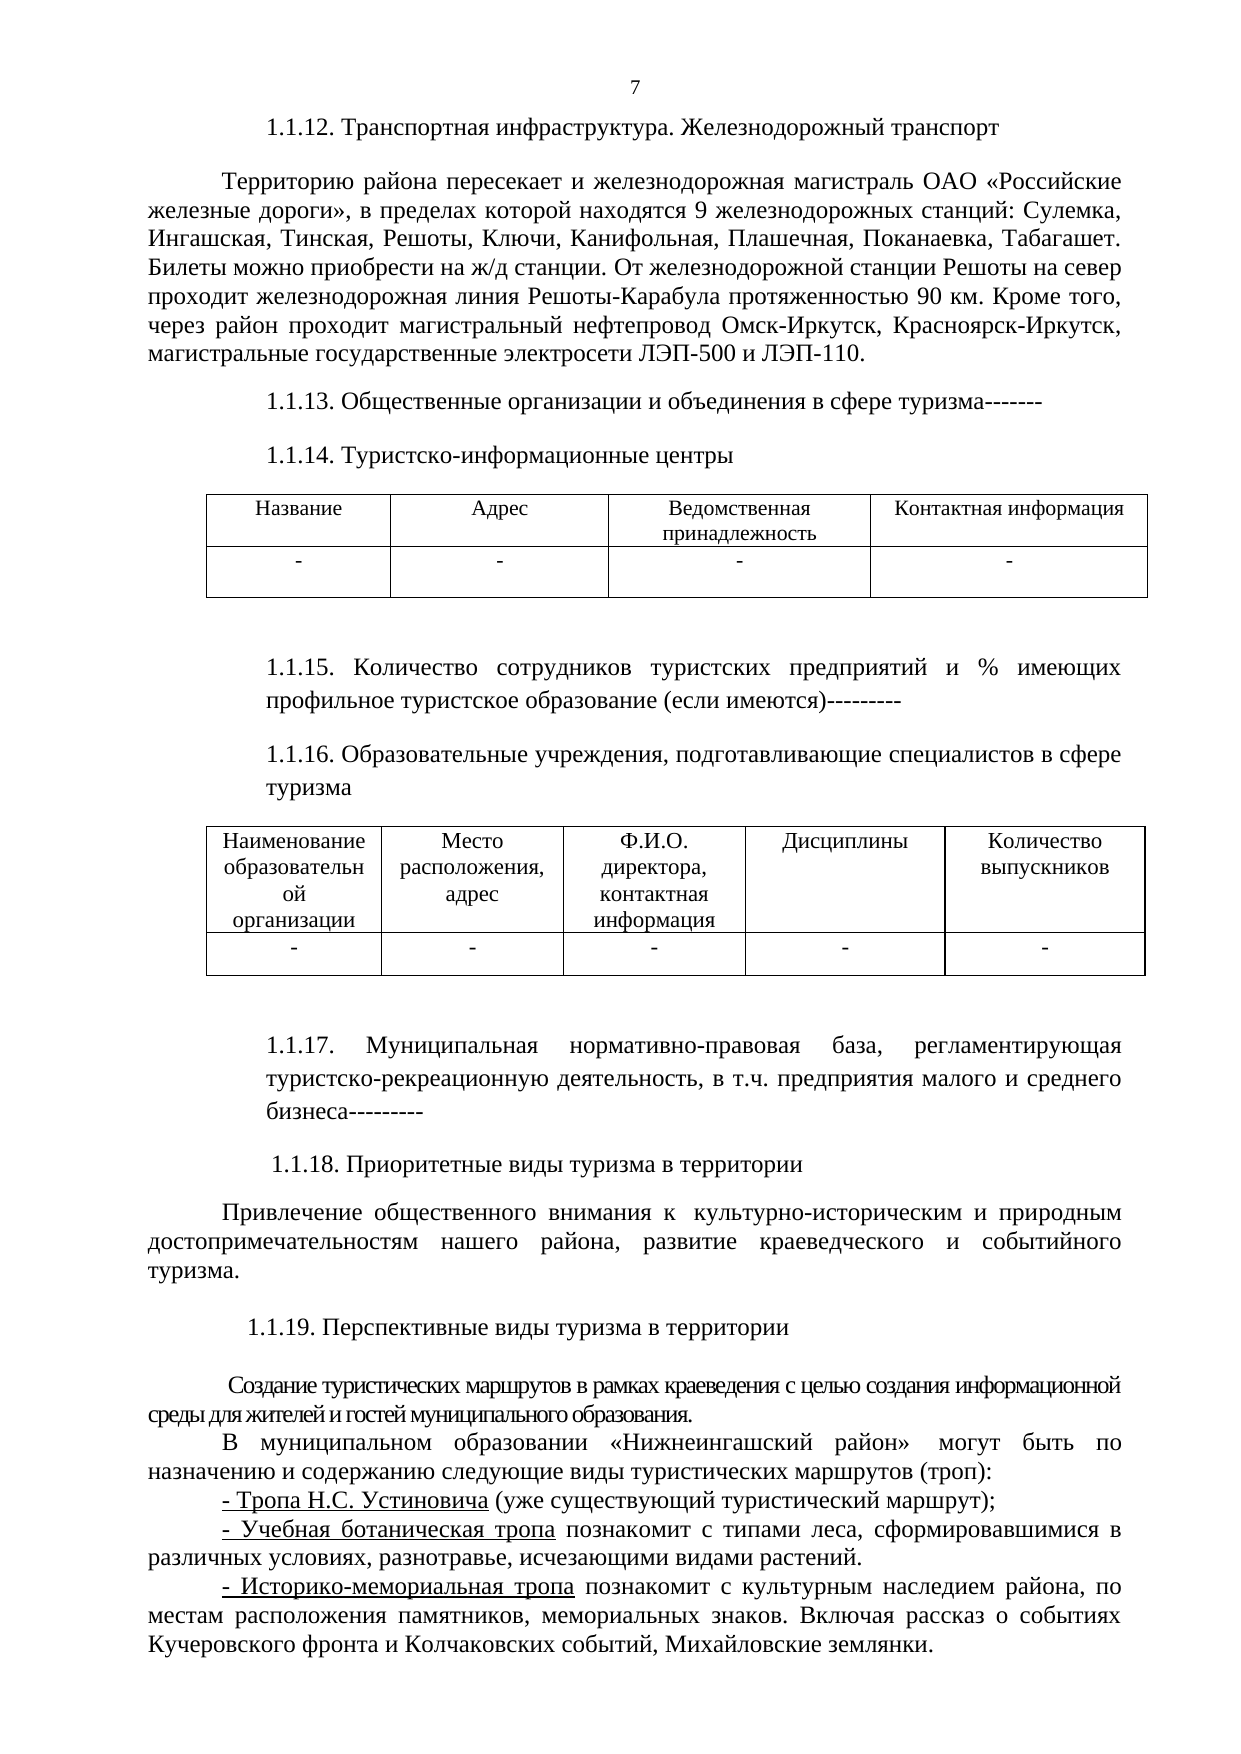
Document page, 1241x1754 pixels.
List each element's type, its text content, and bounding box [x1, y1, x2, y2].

table_cell - [382, 933, 563, 975]
text 1.1.12. Транспортная инфраструктура. Железнодорожный транспорт [266, 112, 1122, 141]
text Территорию района пересекает и железнодорожная магистраль ОАО «Российские железные дороги», в пределах которой находятся 9 железнодорожных станций: Сулемка, Ингашская, Тинская, Решоты, Ключи, Канифольная, Плашечная, Поканаевка, Табагашет. Билеты можно приобрести на ж/д станции. От железнодорожной станции Решоты на север проходит железнодорожная линия Решоты-Карабула протяженностью 90 км. Кроме того, через район проходит магистральный нефтепровод Омск-Иркутск, Красноярск-Иркутск, магистральные государственные электросети ЛЭП-500 и ЛЭП-110. [148, 166, 1122, 367]
text 1.1.18. Приоритетные виды туризма в территории [148, 1149, 1122, 1178]
table_cell - [207, 547, 390, 597]
table_cell - [564, 933, 745, 975]
text 1.1.17. Муниципальная нормативно-правовая база, регламентирующая туристско-рекреационную деятельность, в т.ч. предприятия малого и среднего бизнеса--------- [266, 1030, 1122, 1124]
text 1.1.13. Общественные организации и объединения в сфере туризма------- [266, 386, 1122, 415]
text - Учебная ботаническая тропа познакомит с типами леса, сформировавшимися в различных условиях, разнотравье, исчезающими видами растений. [148, 1514, 1122, 1571]
table_header Ведомственная принадлежность [609, 495, 870, 546]
text Создание туристических маршрутов в рамках краеведения с целью создания информационной среды для жителей и гостей муниципального образования. [148, 1370, 1122, 1427]
text - Историко-мемориальная тропа познакомит с культурным наследием района, по местам расположения памятников, мемориальных знаков. Включая рассказ о событиях Кучеровского фронта и Колчаковских событий, Михайловские землянки. [148, 1571, 1122, 1657]
table_cell - [746, 933, 944, 975]
table_cell - [391, 547, 608, 597]
text 1.1.16. Образовательные учреждения, подготавливающие специалистов в сфере туризма [266, 739, 1122, 801]
text В муниципальном образовании «Нижнеингашский район» могут быть по назначению и содержанию следующие виды туристических маршрутов (троп): [148, 1427, 1122, 1485]
table_header Адрес [391, 495, 608, 546]
text Привлечение общественного внимания к культурно-историческим и природным достопримечательностям нашего района, развитие краеведческого и событийного туризма. [148, 1197, 1122, 1312]
table_cell - [609, 547, 870, 597]
text 1.1.15. Количество сотрудников туристских предприятий и % имеющих профильное туристское образование (если имеются)--------- [266, 652, 1122, 714]
table_cell - [871, 547, 1147, 597]
table_header Место расположения, адрес [382, 827, 563, 932]
table_header Название [207, 495, 390, 546]
table_header Дисциплины [746, 827, 944, 932]
text - Тропа Н.С. Устиновича (уже существующий туристический маршрут); [148, 1485, 1122, 1514]
table_header Количество выпускников [946, 827, 1144, 932]
text 1.1.19. Перспективные виды туризма в территории [148, 1312, 1122, 1341]
text 1.1.14. Туристско-информационные центры [266, 440, 1122, 469]
table_cell - [207, 933, 381, 975]
table_header Ф.И.О. директора, контактная информация [564, 827, 745, 932]
table_cell - [946, 933, 1144, 975]
table_header Контактная информация [871, 495, 1147, 546]
table_header Наименование образовательной организации [207, 827, 381, 932]
